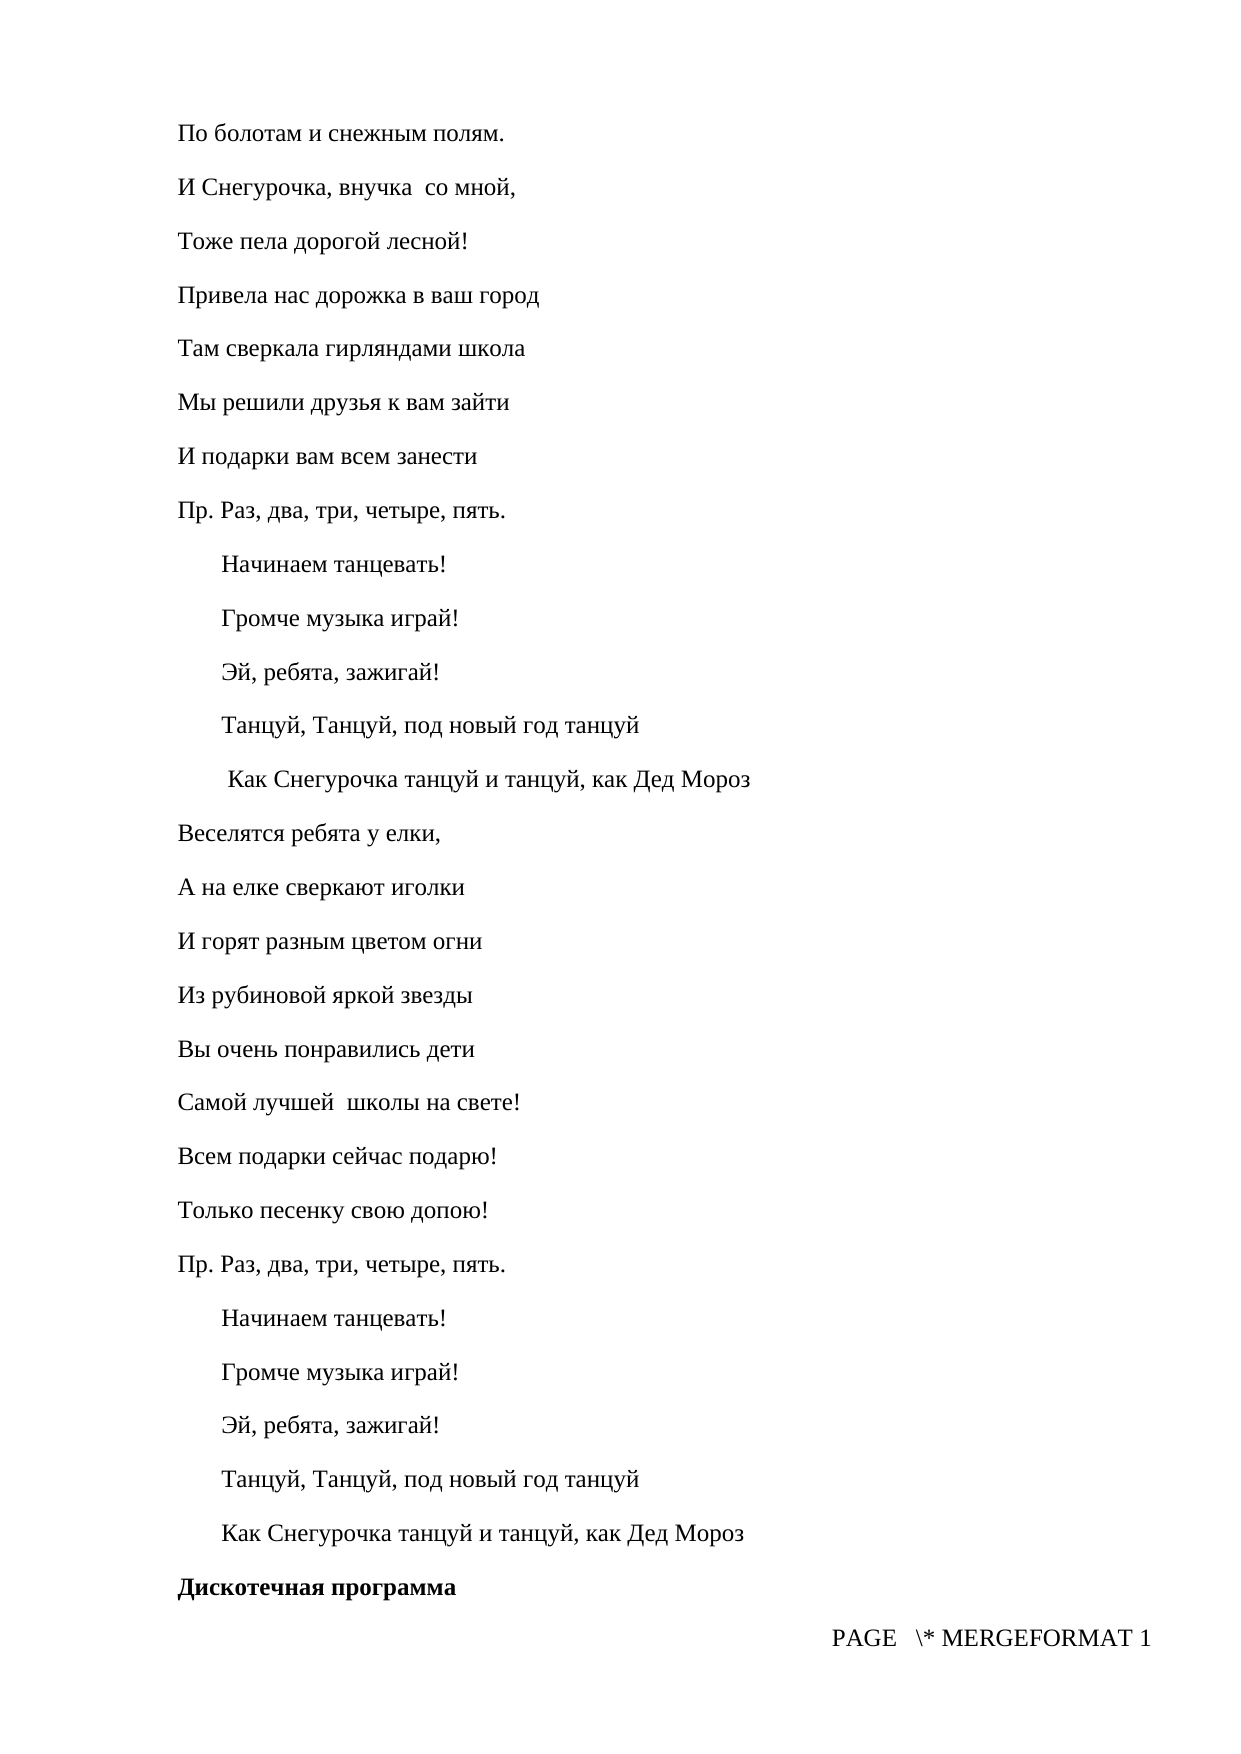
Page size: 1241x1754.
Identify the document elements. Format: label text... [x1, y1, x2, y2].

text Как Снегурочка танцуй и танцуй, как Дед Мороз [177, 764, 1152, 793]
text А на елке сверкают иголки [177, 872, 1152, 901]
text Вы очень понравились дети [177, 1034, 1152, 1062]
text Дискотечная программа [177, 1572, 1152, 1601]
text Начинаем танцевать! [177, 549, 1152, 578]
text И подарки вам всем занести [177, 441, 1152, 470]
text Из рубиновой яркой звезды [177, 980, 1152, 1008]
text Танцуй, Танцуй, под новый год танцуй [177, 1464, 1152, 1493]
text И горят разным цветом огни [177, 926, 1152, 955]
text Там сверкала гирляндами школа [177, 333, 1152, 362]
text Танцуй, Танцуй, под новый год танцуй [177, 711, 1152, 739]
text Как Снегурочка танцуй и танцуй, как Дед Мороз [177, 1518, 1152, 1547]
text Тоже пела дорогой лесной! [177, 226, 1152, 254]
text Привела нас дорожка в ваш город [177, 280, 1152, 308]
text Веселятся ребята у елки, [177, 818, 1152, 847]
text Пр. Раз, два, три, четыре, пять. [177, 495, 1152, 524]
text И Снегурочка, внучка со мной, [177, 172, 1152, 201]
text Самой лучшей школы на свете! [177, 1087, 1152, 1116]
text Эй, ребята, зажигай! [177, 1411, 1152, 1439]
text Пр. Раз, два, три, четыре, пять. [177, 1249, 1152, 1278]
text Громче музыка играй! [177, 603, 1152, 632]
text Только песенку свою допою! [177, 1195, 1152, 1224]
text Эй, ребята, зажигай! [177, 657, 1152, 685]
text Громче музыка играй! [177, 1357, 1152, 1386]
text По болотам и снежным полям. [177, 118, 1152, 147]
text Всем подарки сейчас подарю! [177, 1141, 1152, 1170]
text Мы решили друзья к вам зайти [177, 387, 1152, 416]
text Начинаем танцевать! [177, 1303, 1152, 1332]
